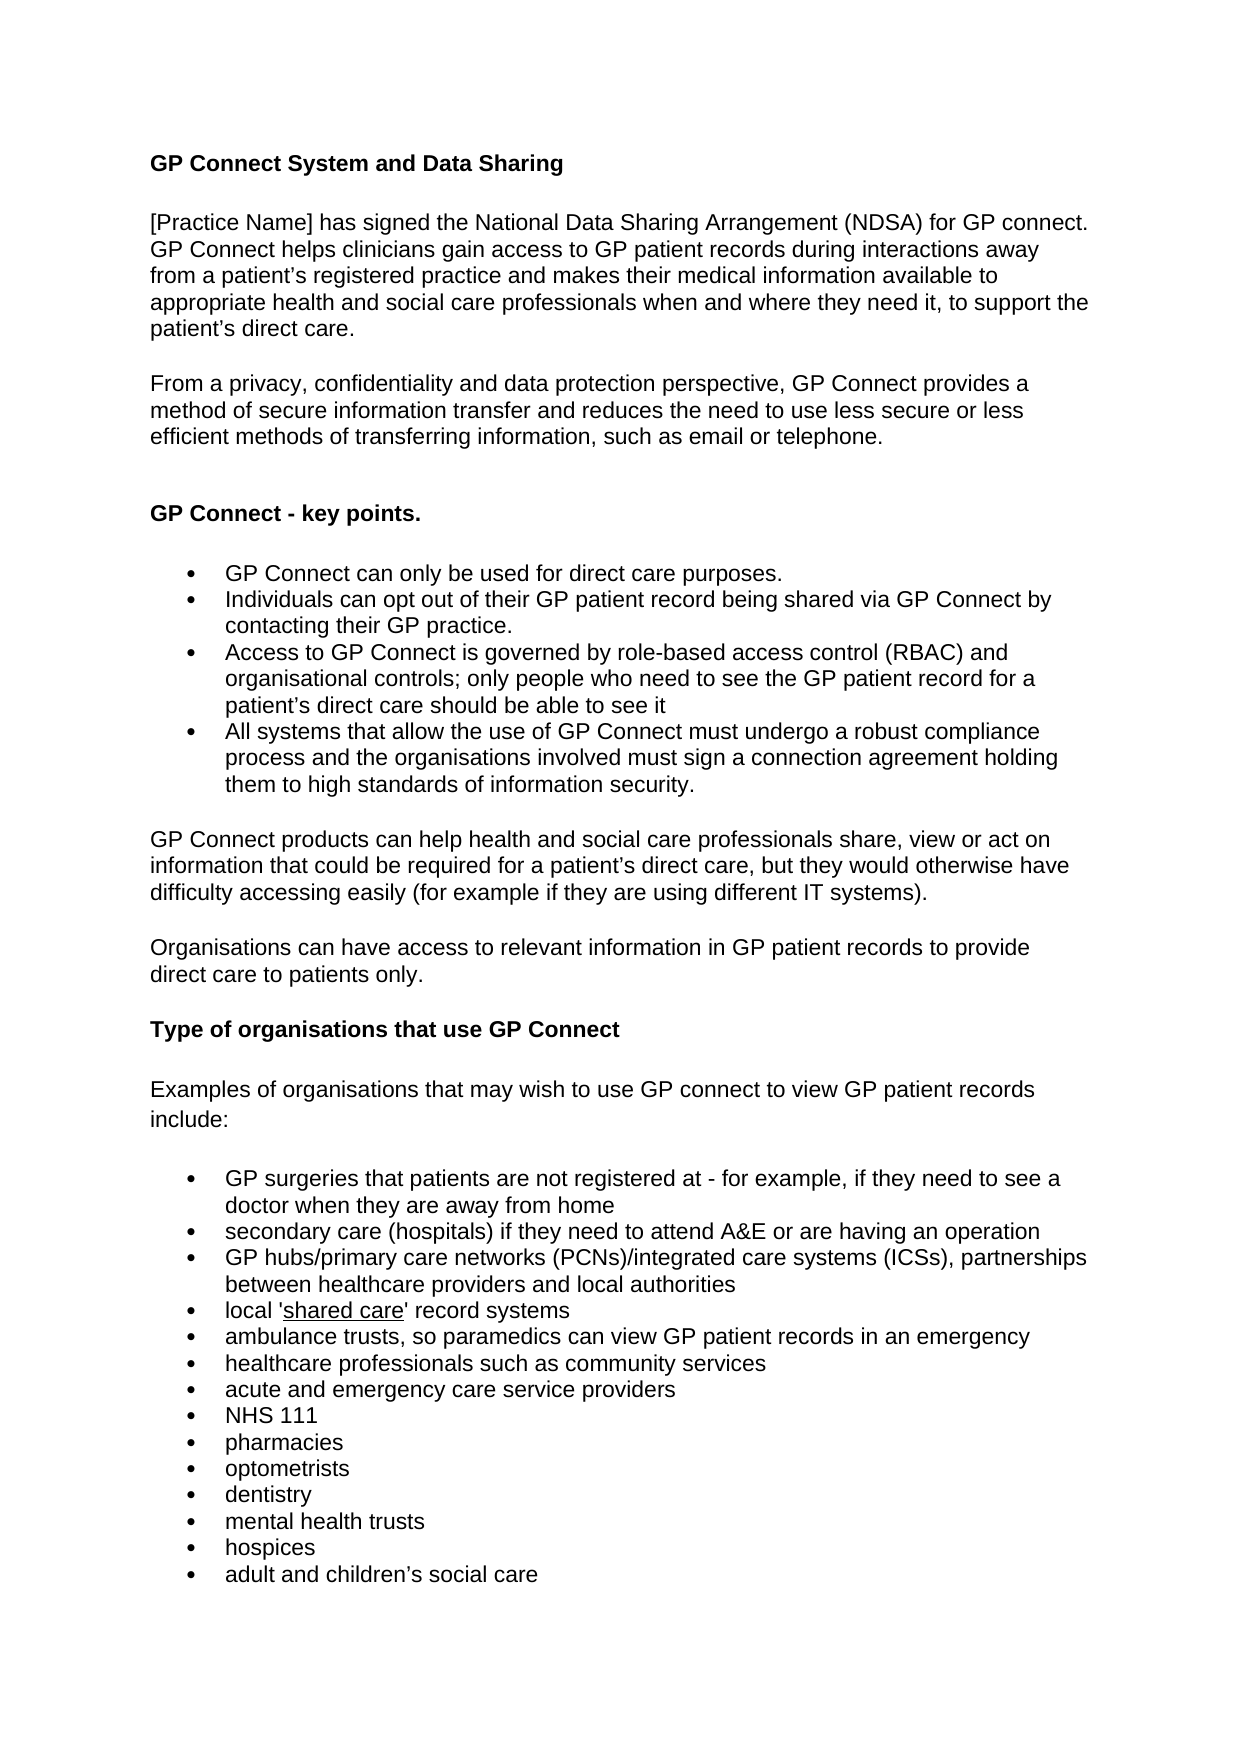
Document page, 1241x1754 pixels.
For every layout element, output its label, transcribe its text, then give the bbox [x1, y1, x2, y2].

list local 'shared care' record systems [187, 1297, 1090, 1323]
list GP hubs/primary care networks (PCNs)/integrated care systems (ICSs), partnerships between healthcare providers and local authorities [187, 1244, 1090, 1297]
list hospices [187, 1534, 1090, 1561]
list Individuals can opt out of their GP patient record being shared via GP Connect by contacting their GP practice. [187, 586, 1090, 639]
list GP Connect can only be used for direct care purposes. [187, 560, 1090, 586]
text From a privacy, confidentiality and data protection perspective, GP Connect provides a method of secure information transfer and reduces the need to use less secure or less efficient methods of transferring information, such as email or telephone. [150, 370, 1090, 449]
text [Practice Name] has signed the National Data Sharing Arrangement (NDSA) for GP connect. GP Connect helps clinicians gain access to GP patient records during interactions away from a patient’s registered practice and makes their medical information available to appropriate health and social care professionals when and where they need it, to support the patient’s direct care. [150, 209, 1090, 341]
list All systems that allow the use of GP Connect must undergo a robust compliance process and the organisations involved must sign a connection agreement holding them to high standards of information security. [187, 718, 1090, 797]
list dentistry [187, 1481, 1090, 1508]
list GP surgeries that patients are not registered at - for example, if they need to see a doctor when they are away from home [187, 1165, 1090, 1218]
list secondary care (hospitals) if they need to attend A&E or are having an operation [187, 1218, 1090, 1244]
text Organisations can have access to relevant information in GP patient records to provide direct care to patients only. [150, 934, 1090, 987]
text GP Connect - key points. [150, 500, 1090, 527]
list acute and emergency care service providers [187, 1376, 1090, 1402]
text GP Connect System and Data Sharing [150, 150, 1090, 176]
text GP Connect products can help health and social care professionals share, view or act on information that could be required for a patient’s direct care, but they would otherwise have difficulty accessing easily (for example if they are using different IT systems). [150, 826, 1090, 905]
text Type of organisations that use GP Connect [150, 1016, 1090, 1043]
text Examples of organisations that may wish to use GP connect to view GP patient records include: [150, 1076, 1090, 1132]
list optometrists [187, 1455, 1090, 1481]
list ambulance trusts, so paramedics can view GP patient records in an emergency [187, 1323, 1090, 1350]
list NHS 111 [187, 1402, 1090, 1429]
list Access to GP Connect is governed by role-based access control (RBAC) and organisational controls; only people who need to see the GP patient record for a patient’s direct care should be able to see it [187, 639, 1090, 718]
list healthcare professionals such as community services [187, 1350, 1090, 1376]
list pharmacies [187, 1429, 1090, 1455]
list mental health trusts [187, 1508, 1090, 1534]
list adult and children’s social care [187, 1561, 1090, 1587]
